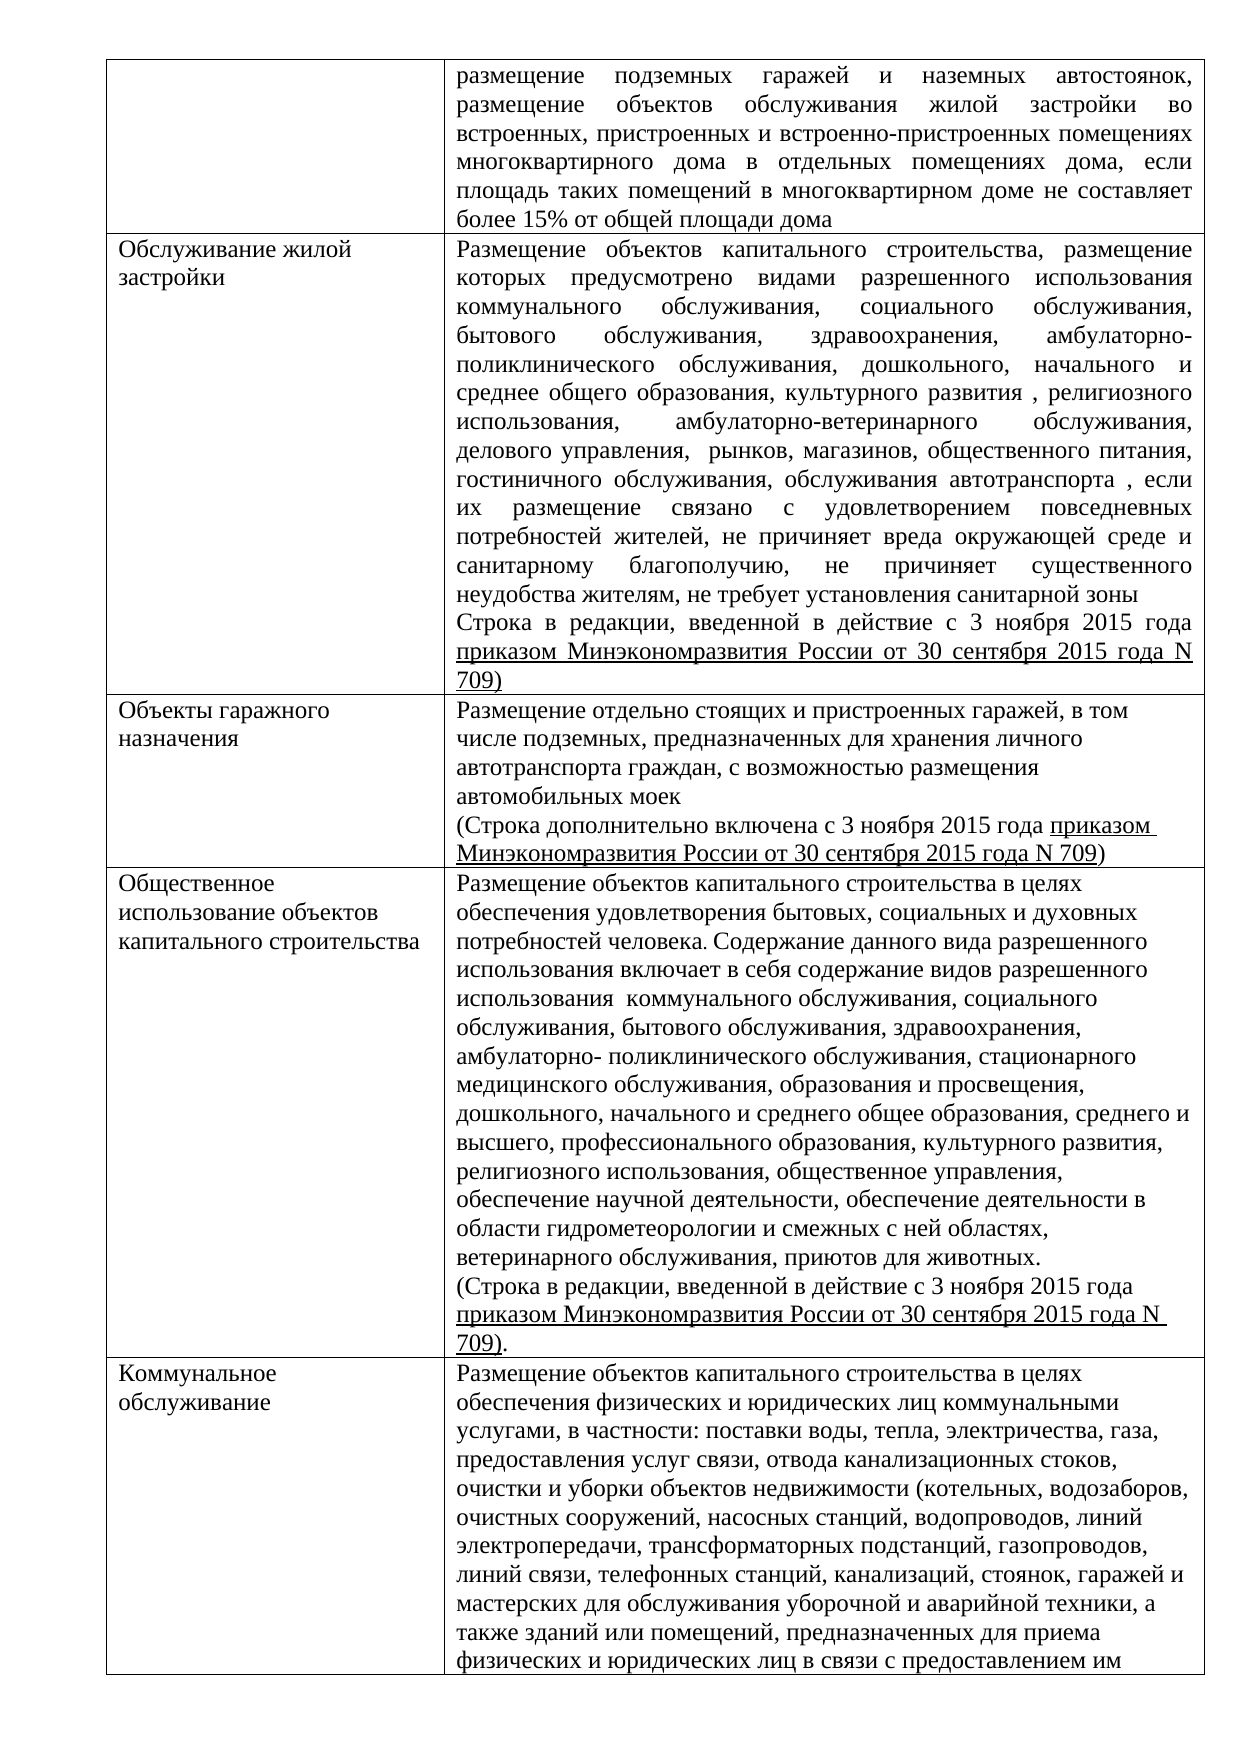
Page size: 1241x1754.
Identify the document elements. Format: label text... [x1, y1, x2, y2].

table_cell Размещение объектов капитального строительства, размещение которых предусмотрено видами разрешенного использования коммунального обслуживания, социального обслуживания, бытового обслуживания, здравоохранения, амбулаторно- поликлинического обслуживания, дошкольного, начального и среднее общего образования, культурного развития , религиозного использования, амбулаторно-ветеринарного обслуживания, делового управления, рынков, магазинов, общественного питания, гостиничного обслуживания, обслуживания автотранспорта , если их размещение связано с удовлетворением повседневных потребностей жителей, не причиняет вреда окружающей среде и санитарному благополучию, не причиняет существенного неудобства жителям, не требует установления санитарной зоны Строка в редакции, введенной в действие с 3 ноября 2015 года приказом Минэкономразвития России от 30 сентября 2015 года N 709) [445, 234, 1204, 694]
table_cell Размещение отдельно стоящих и пристроенных гаражей, в том числе подземных, предназначенных для хранения личного автотранспорта граждан, с возможностью размещения автомобильных моек (Строка дополнительно включена с 3 ноября 2015 года приказом Минэкономразвития России от 30 сентября 2015 года N 709) [445, 695, 1204, 867]
table_cell Общественное использование объектов капитального строительства [107, 868, 444, 1357]
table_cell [107, 1358, 444, 1674]
table_cell Размещение объектов капитального строительства в целях обеспечения удовлетворения бытовых, социальных и духовных потребностей человека. Содержание данного вида разрешенного использования включает в себя содержание видов разрешенного использования коммунального обслуживания, социального обслуживания, бытового обслуживания, здравоохранения, амбулаторно- поликлинического обслуживания, стационарного медицинского обслуживания, образования и просвещения, дошкольного, начального и среднего общее образования, среднего и высшего, профессионального образования, культурного развития, религиозного использования, общественное управления, обеспечение научной деятельности, обеспечение деятельности в области гидрометеорологии и смежных с ней областях, ветеринарного обслуживания, приютов для животных. (Строка в редакции, введенной в действие с 3 ноября 2015 года приказом Минэкономразвития России от 30 сентября 2015 года N 709). [445, 868, 1204, 1357]
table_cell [445, 1358, 1204, 1674]
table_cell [107, 60, 444, 233]
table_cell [445, 60, 1204, 233]
table_cell Обслуживание жилой застройки [107, 234, 444, 694]
table_cell Объекты гаражного назначения [107, 695, 444, 867]
